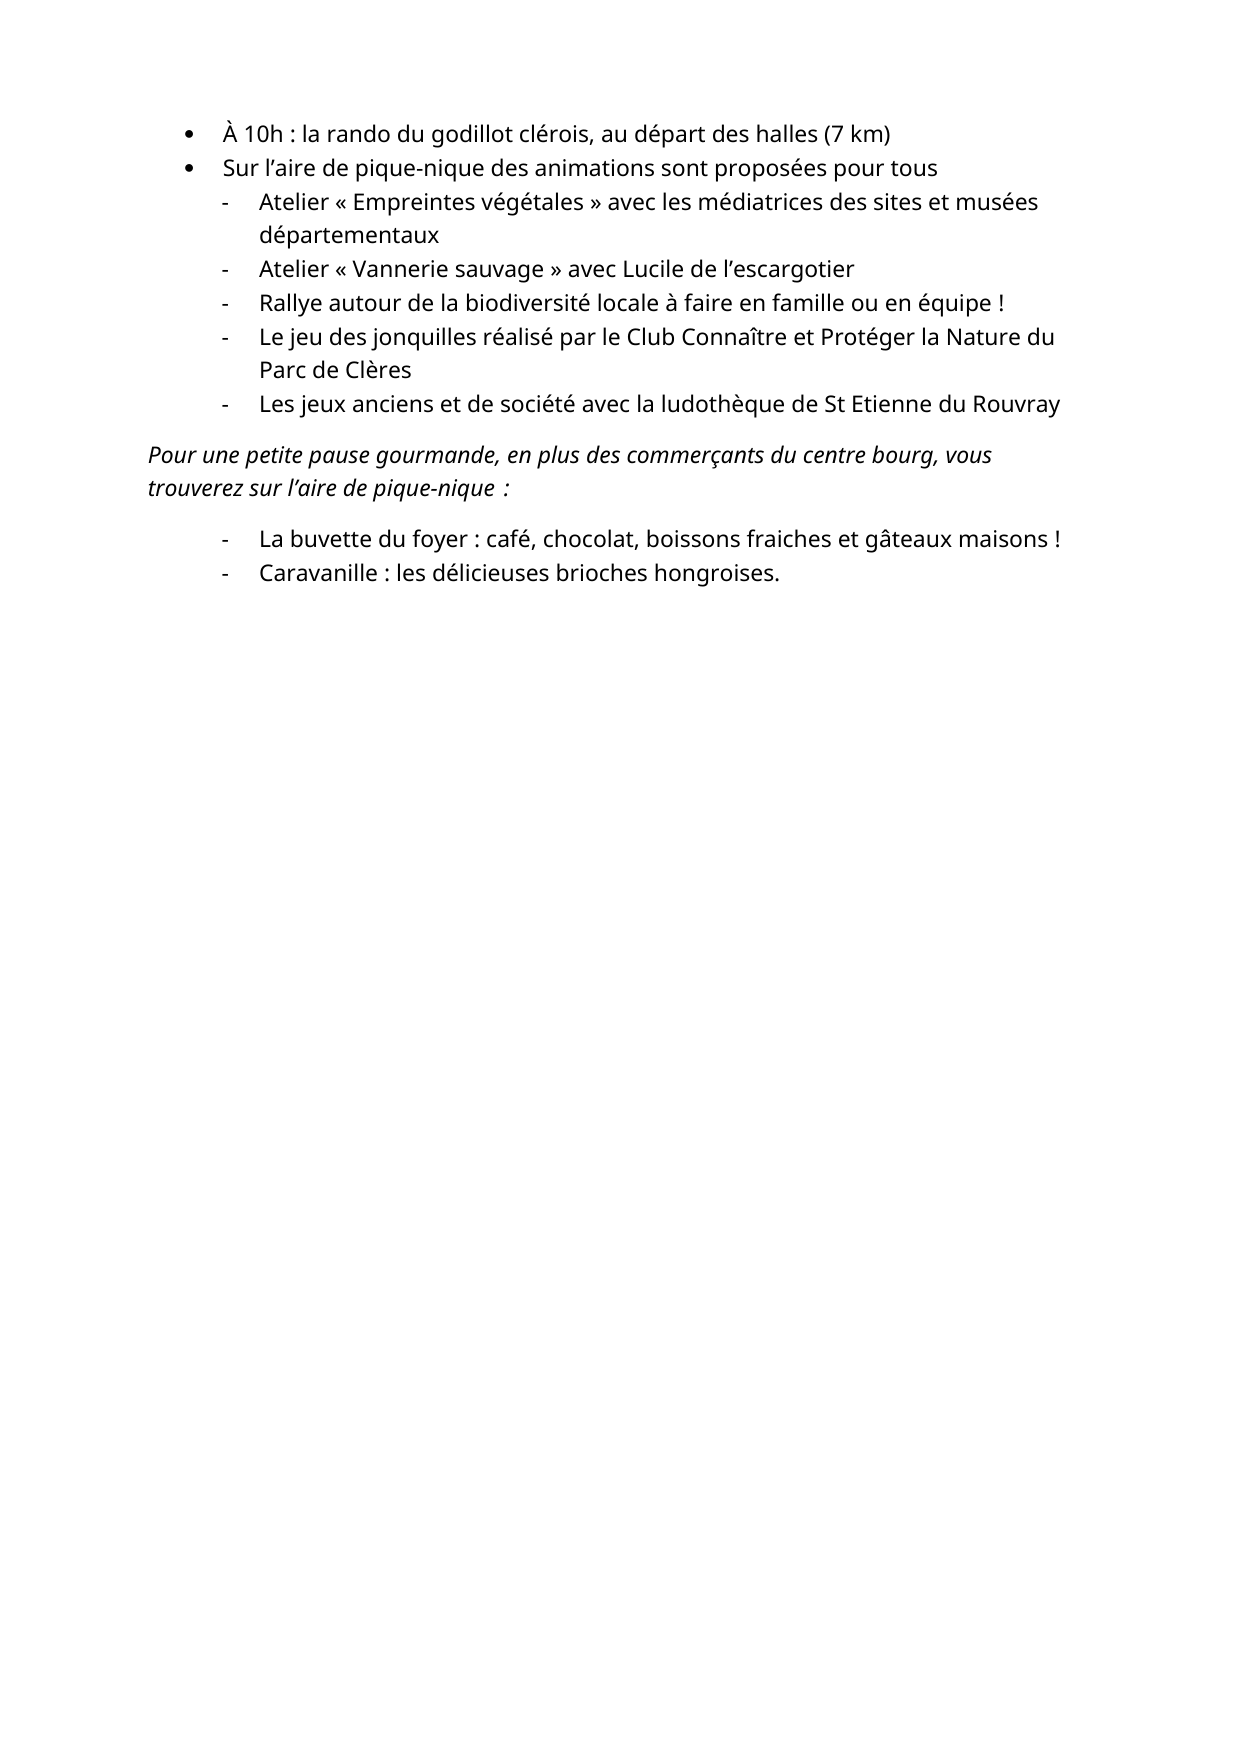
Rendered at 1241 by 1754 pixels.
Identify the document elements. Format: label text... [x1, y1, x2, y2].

list La buvette du foyer : café, chocolat, boissons fraiches et gâteaux maisons ! [221, 523, 1093, 554]
list Rallye autour de la biodiversité locale à faire en famille ou en équipe ! [221, 287, 1093, 318]
list Les jeux anciens et de société avec la ludothèque de St Etienne du Rouvray [221, 388, 1093, 419]
list Caravanille : les délicieuses brioches hongroises. [221, 556, 1093, 588]
list Le jeu des jonquilles réalisé par le Club Connaître et Protéger la Nature du Parc de Clères [221, 321, 1093, 386]
list À 10h : la rando du godillot clérois, au départ des halles (7 km) [185, 118, 1093, 149]
list Atelier « Vannerie sauvage » avec Lucile de l’escargotier [221, 253, 1093, 284]
list Atelier « Empreintes végétales » avec les médiatrices des sites et musées départementaux [221, 186, 1093, 251]
list Sur l’aire de pique-nique des animations sont proposées pour tous [185, 152, 1093, 183]
text Pour une petite pause gourmande, en plus des commerçants du centre bourg, vous trouverez sur l’aire de pique-nique : [148, 438, 1093, 503]
